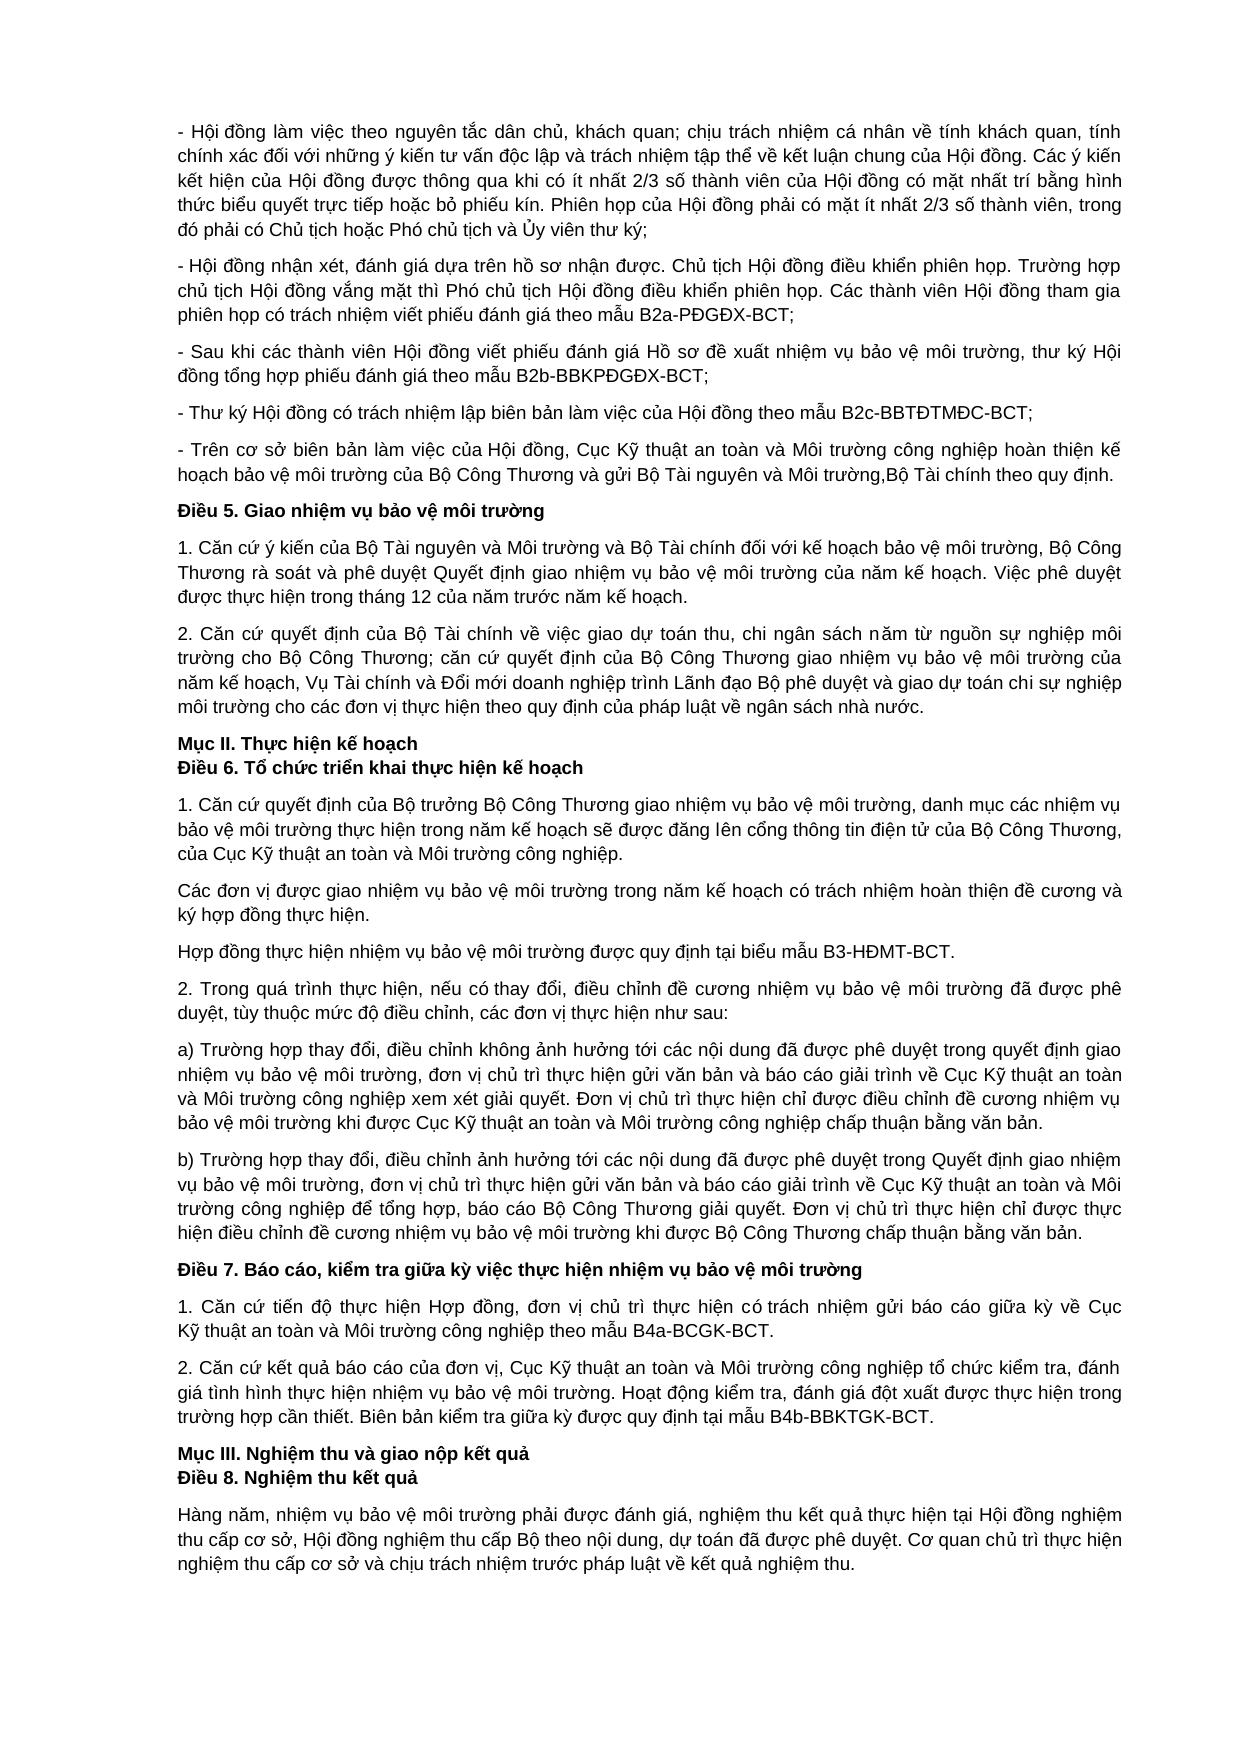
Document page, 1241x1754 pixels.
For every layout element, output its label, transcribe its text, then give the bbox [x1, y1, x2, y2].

text Điều 6. Tổ chức triển khai thực hiện kế hoạch [177, 754, 1122, 779]
text Các đơn vị được giao nhiệm vụ bảo vệ môi trường trong năm kế hoạch có trách nhiệm hoàn thiện đề cương và ký hợp đồng thực hiện. [177, 877, 1122, 926]
text Hàng năm, nhiệm vụ bảo vệ môi trường phải được đánh giá, nghiệm thu kết quả thực hiện tại Hội đồng nghiệm thu cấp cơ sở, Hội đồng nghiệm thu cấp Bộ theo nội dung, dự toán đã được phê duyệt. Cơ quan chủ trì thực hiện nghiệm thu cấp cơ sở và chịu trách nhiệm trước pháp luật về kết quả nghiệm thu. [177, 1501, 1122, 1574]
text - Hội đồng làm việc theo nguyên tắc dân chủ, khách quan; chịu trách nhiệm cá nhân về tính khách quan, tính chính xác đối với những ý kiến tư vấn độc lập và trách nhiệm tập thể về kết luận chung của Hội đồng. Các ý kiến kết hiện của Hội đồng được thông qua khi có ít nhất 2/3 số thành viên của Hội đồng có mặt nhất trí bằng hình thức biểu quyết trực tiếp hoặc bỏ phiếu kín. Phiên họp của Hội đồng phải có mặt ít nhất 2/3 số thành viên, trong đó phải có Chủ tịch hoặc Phó chủ tịch và Ủy viên thư ký; [177, 118, 1122, 240]
text Điều 8. Nghiệm thu kết quả [177, 1464, 1122, 1489]
text b) Trường hợp thay đổi, điều chỉnh ảnh hưởng tới các nội dung đã được phê duyệt trong Quyết định giao nhiệm vụ bảo vệ môi trường, đơn vị chủ trì thực hiện gửi văn bản và báo cáo giải trình về Cục Kỹ thuật an toàn và Môi trường công nghiệp để tổng hợp, báo cáo Bộ Công Thương giải quyết. Đơn vị chủ trì thực hiện chỉ được thực hiện điều chỉnh đề cương nhiệm vụ bảo vệ môi trường khi được Bộ Công Thương chấp thuận bằng văn bản. [177, 1146, 1122, 1244]
text - Trên cơ sở biên bản làm việc của Hội đồng, Cục Kỹ thuật an toàn và Môi trường công nghiệp hoàn thiện kế hoạch bảo vệ môi trường của Bộ Công Thương và gửi Bộ Tài nguyên và Môi trường,Bộ Tài chính theo quy định. [177, 436, 1122, 485]
text 1. Căn cứ tiến độ thực hiện Hợp đồng, đơn vị chủ trì thực hiện có trách nhiệm gửi báo cáo giữa kỳ về Cục Kỹ thuật an toàn và Môi trường công nghiệp theo mẫu B4a-BCGK-BCT. [177, 1293, 1122, 1342]
text Mục II. Thực hiện kế hoạch [177, 730, 1122, 754]
text Hợp đồng thực hiện nhiệm vụ bảo vệ môi trường được quy định tại biểu mẫu B3-HĐMT-BCT. [177, 938, 1122, 962]
text 2. Trong quá trình thực hiện, nếu có thay đổi, điều chỉnh đề cương nhiệm vụ bảo vệ môi trường đã được phê duyệt, tùy thuộc mức độ điều chỉnh, các đơn vị thực hiện như sau: [177, 975, 1122, 1024]
text Mục III. Nghiệm thu và giao nộp kết quả [177, 1440, 1122, 1464]
text 1. Căn cứ ý kiến của Bộ Tài nguyên và Môi trường và Bộ Tài chính đối với kế hoạch bảo vệ môi trường, Bộ Công Thương rà soát và phê duyệt Quyết định giao nhiệm vụ bảo vệ môi trường của năm kế hoạch. Việc phê duyệt được thực hiện trong tháng 12 của năm trước năm kế hoạch. [177, 534, 1122, 607]
text 2. Căn cứ kết quả báo cáo của đơn vị, Cục Kỹ thuật an toàn và Môi trường công nghiệp tổ chức kiểm tra, đánh giá tình hình thực hiện nhiệm vụ bảo vệ môi trường. Hoạt động kiểm tra, đánh giá đột xuất được thực hiện trong trường hợp cần thiết. Biên bản kiểm tra giữa kỳ được quy định tại mẫu B4b-BBKTGK-BCT. [177, 1354, 1122, 1427]
text 2. Căn cứ quyết định của Bộ Tài chính về việc giao dự toán thu, chi ngân sách năm từ nguồn sự nghiệp môi trường cho Bộ Công Thương; căn cứ quyết định của Bộ Công Thương giao nhiệm vụ bảo vệ môi trường của năm kế hoạch, Vụ Tài chính và Đổi mới doanh nghiệp trình Lãnh đạo Bộ phê duyệt và giao dự toán chi sự nghiệp môi trường cho các đơn vị thực hiện theo quy định của pháp luật về ngân sách nhà nước. [177, 620, 1122, 717]
text 1. Căn cứ quyết định của Bộ trưởng Bộ Công Thương giao nhiệm vụ bảo vệ môi trường, danh mục các nhiệm vụ bảo vệ môi trường thực hiện trong năm kế hoạch sẽ được đăng lên cổng thông tin điện tử của Bộ Công Thương, của Cục Kỹ thuật an toàn và Môi trường công nghiệp. [177, 791, 1122, 864]
text Điều 7. Báo cáo, kiểm tra giữa kỳ việc thực hiện nhiệm vụ bảo vệ môi trường [177, 1256, 1122, 1281]
text - Hội đồng nhận xét, đánh giá dựa trên hồ sơ nhận được. Chủ tịch Hội đồng điều khiển phiên họp. Trường hợp chủ tịch Hội đồng vắng mặt thì Phó chủ tịch Hội đồng điều khiển phiên họp. Các thành viên Hội đồng tham gia phiên họp có trách nhiệm viết phiếu đánh giá theo mẫu B2a-PĐGĐX-BCT; [177, 252, 1122, 326]
text - Thư ký Hội đồng có trách nhiệm lập biên bản làm việc của Hội đồng theo mẫu B2c-BBTĐTMĐC-BCT; [177, 399, 1122, 424]
text - Sau khi các thành viên Hội đồng viết phiếu đánh giá Hồ sơ đề xuất nhiệm vụ bảo vệ môi trường, thư ký Hội đồng tổng hợp phiếu đánh giá theo mẫu B2b-BBKPĐGĐX-BCT; [177, 338, 1122, 387]
text Điều 5. Giao nhiệm vụ bảo vệ môi trường [177, 497, 1122, 522]
text a) Trường hợp thay đổi, điều chỉnh không ảnh hưởng tới các nội dung đã được phê duyệt trong quyết định giao nhiệm vụ bảo vệ môi trường, đơn vị chủ trì thực hiện gửi văn bản và báo cáo giải trình về Cục Kỹ thuật an toàn và Môi trường công nghiệp xem xét giải quyết. Đơn vị chủ trì thực hiện chỉ được điều chỉnh đề cương nhiệm vụ bảo vệ môi trường khi được Cục Kỹ thuật an toàn và Môi trường công nghiệp chấp thuận bằng văn bản. [177, 1036, 1122, 1134]
